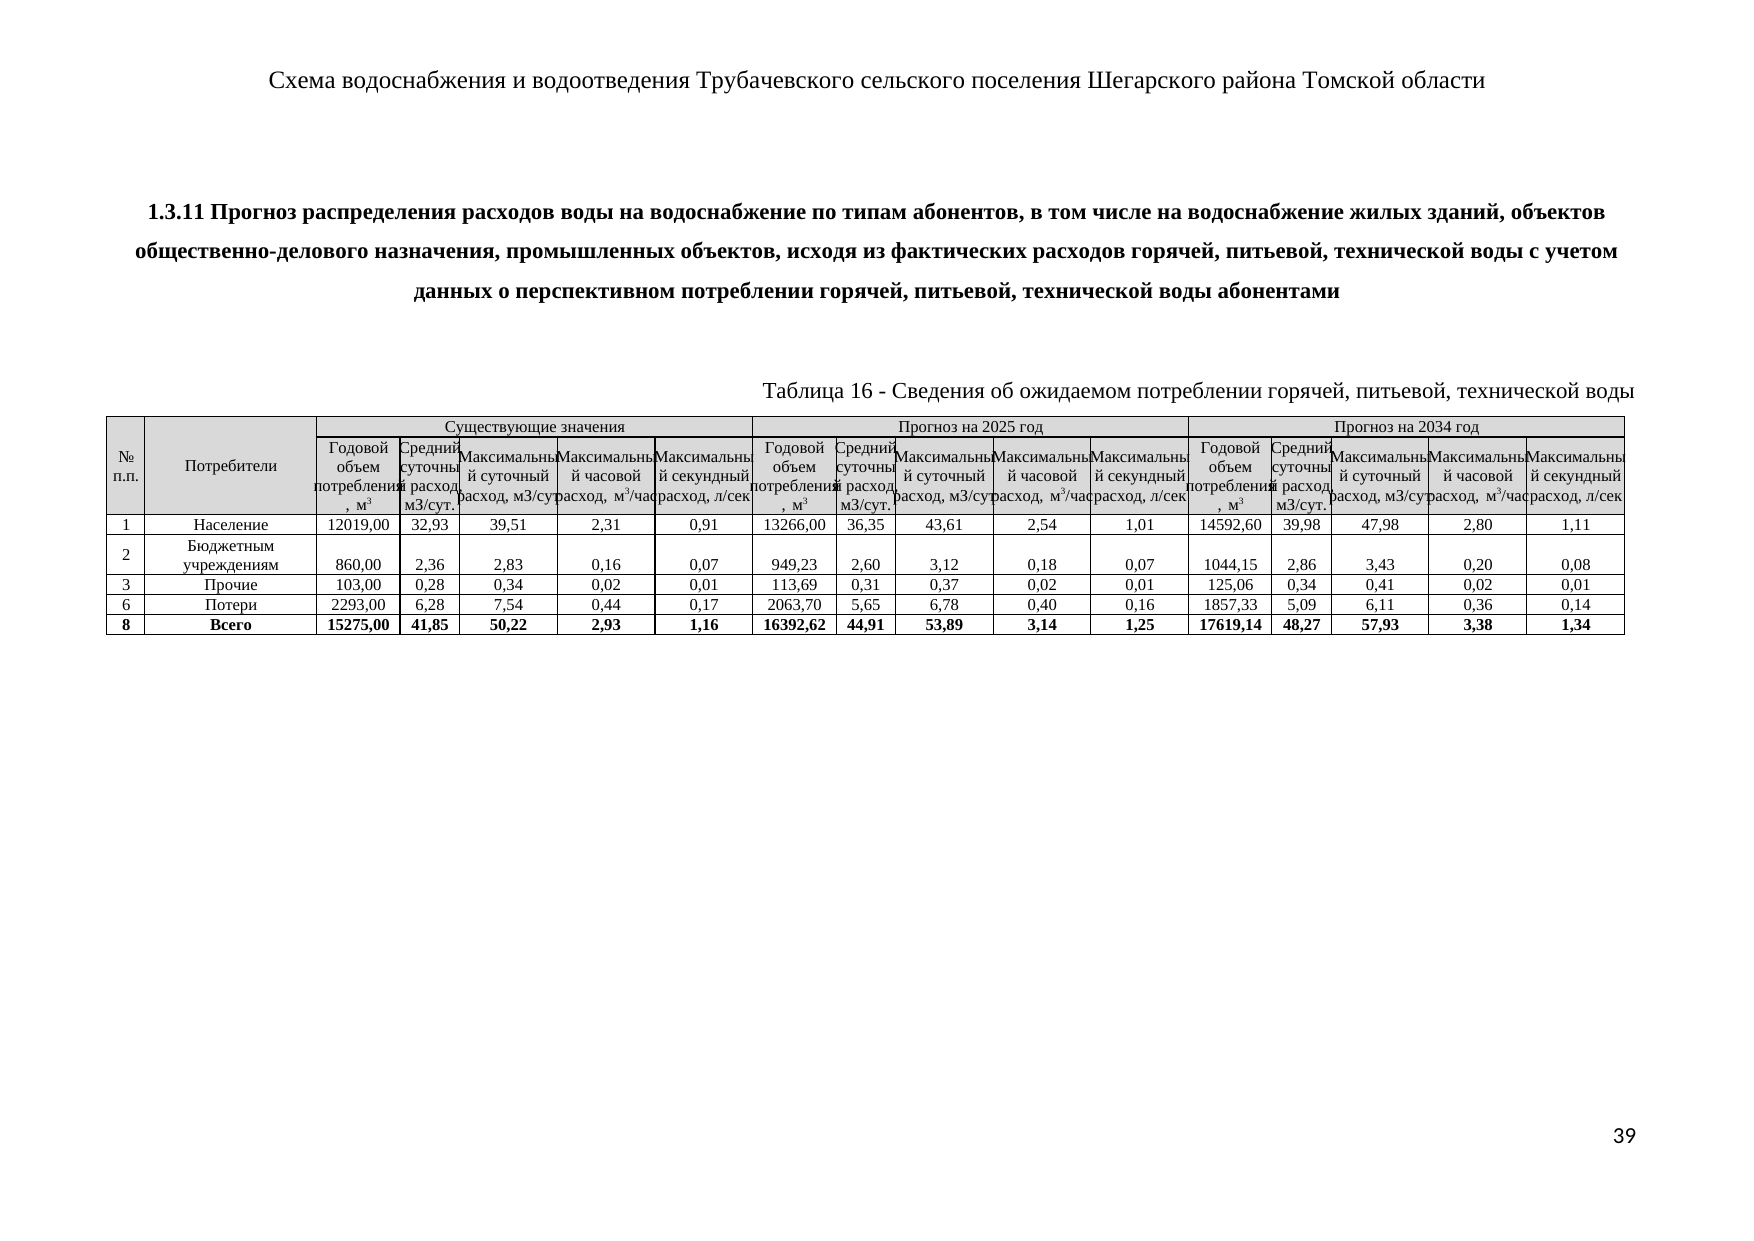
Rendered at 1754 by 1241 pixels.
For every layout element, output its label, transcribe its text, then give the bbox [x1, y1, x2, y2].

table_cell Бюджетным учреждениям [145, 535, 316, 574]
table_cell Максимальный секундный расход, л/сек [1091, 438, 1188, 514]
table_cell 6,11 [1332, 595, 1428, 614]
table_cell 113,69 [753, 575, 836, 594]
table_cell 5,09 [1272, 595, 1331, 614]
table_cell 39,51 [460, 515, 557, 534]
table_cell 0,37 [896, 575, 993, 594]
table_header Существующие значения [317, 417, 752, 436]
table_cell 2 [107, 535, 144, 574]
table_cell 12019,00 [317, 515, 399, 534]
table_cell Максимальный часовой расход, м3/час [1429, 438, 1526, 514]
table_cell 0,01 [656, 575, 752, 594]
table_cell Максимальный секундный расход, л/сек [656, 438, 752, 514]
table_cell 949,23 [753, 535, 836, 574]
table_cell 0,16 [1091, 595, 1188, 614]
table_cell 5,65 [837, 595, 895, 614]
table_cell 6,28 [401, 595, 459, 614]
table_cell 2,36 [401, 535, 459, 574]
table_cell 0,01 [1527, 575, 1624, 594]
table_cell Средний суточный расход, мЗ/сут. [837, 438, 895, 514]
table_cell 44,91 [837, 615, 895, 634]
table_cell 0,18 [994, 535, 1090, 574]
table_cell 1044,15 [1189, 535, 1271, 574]
table_cell Средний суточный расход, мЗ/сут. [1272, 438, 1331, 514]
table_cell Максимальный суточный расход, мЗ/сут [1332, 438, 1428, 514]
table_cell 1,16 [656, 615, 752, 634]
table_cell 15275,00 [317, 615, 399, 634]
table_cell 125,06 [1189, 575, 1271, 594]
table_cell 3,43 [1332, 535, 1428, 574]
table_cell 2,54 [994, 515, 1090, 534]
table_header Прогноз на 2034 год [1189, 417, 1624, 436]
table_cell 32,93 [401, 515, 459, 534]
table_cell 0,07 [656, 535, 752, 574]
table_cell 0,08 [1527, 535, 1624, 574]
table_header № п.п. [107, 417, 144, 514]
subtitle 1.3.11 Прогноз распределения расходов воды на водоснабжение по типам абонентов, в том числе на водоснабжение жилых зданий, объектов общественно-делового назначения, промышленных объектов, исходя из фактических расходов горячей, питьевой, технической воды с учетом данных о перспективном потреблении горячей, питьевой, технической воды абонентами [118, 198, 1636, 303]
table_cell 0,07 [1091, 535, 1188, 574]
table_cell 14592,60 [1189, 515, 1271, 534]
table_cell Максимальный суточный расход, мЗ/сут [460, 438, 557, 514]
table_cell 1,34 [1527, 615, 1624, 634]
table_cell 0,34 [460, 575, 557, 594]
table_cell 2293,00 [317, 595, 399, 614]
table_cell Максимальный часовой расход, м3/час [558, 438, 654, 514]
table_cell 43,61 [896, 515, 993, 534]
table_cell 103,00 [317, 575, 399, 594]
table_cell 17619,14 [1189, 615, 1271, 634]
table_cell Максимальный суточный расход, мЗ/сут [896, 438, 993, 514]
table_cell 7,54 [460, 595, 557, 614]
table_cell 1,25 [1091, 615, 1188, 634]
table_cell 0,02 [558, 575, 654, 594]
table_cell 6,78 [896, 595, 993, 614]
table_cell Средний суточный расход, мЗ/сут. [401, 438, 459, 514]
table_cell 0,91 [656, 515, 752, 534]
table_cell 41,85 [401, 615, 459, 634]
table_cell Годовой объем потребления, м3 [753, 438, 836, 514]
table_cell 0,01 [1091, 575, 1188, 594]
table_cell 2063,70 [753, 595, 836, 614]
table_cell 1,11 [1527, 515, 1624, 534]
table_cell 2,93 [558, 615, 654, 634]
table_header Потребители [145, 417, 316, 514]
table_cell 0,16 [558, 535, 654, 574]
table_cell 0,41 [1332, 575, 1428, 594]
table_cell 3 [107, 575, 144, 594]
table_cell 0,34 [1272, 575, 1331, 594]
table_cell 48,27 [1272, 615, 1331, 634]
table_cell Всего [145, 615, 316, 634]
table_cell Прочие [145, 575, 316, 594]
table_cell 2,60 [837, 535, 895, 574]
table_cell Население [145, 515, 316, 534]
table_cell 16392,62 [753, 615, 836, 634]
table_cell 2,83 [460, 535, 557, 574]
table_cell 57,93 [1332, 615, 1428, 634]
table_cell 36,35 [837, 515, 895, 534]
table_cell 2,86 [1272, 535, 1331, 574]
table_cell 0,14 [1527, 595, 1624, 614]
table_cell 0,20 [1429, 535, 1526, 574]
table_cell 6 [107, 595, 144, 614]
table_cell 1857,33 [1189, 595, 1271, 614]
table_cell 1 [107, 515, 144, 534]
table_cell 0,40 [994, 595, 1090, 614]
table_cell Максимальный секундный расход, л/сек [1527, 438, 1624, 514]
table_cell 13266,00 [753, 515, 836, 534]
table_cell Годовой объем потребления, м3 [317, 438, 399, 514]
table_header Прогноз на 2025 год [753, 417, 1188, 436]
table_cell Потери [145, 595, 316, 614]
table_cell Максимальный часовой расход, м3/час [994, 438, 1090, 514]
table_cell 8 [107, 615, 144, 634]
table_cell 0,31 [837, 575, 895, 594]
table_cell 1,01 [1091, 515, 1188, 534]
table_cell 0,17 [656, 595, 752, 614]
text Таблица 16 - Сведения об ожидаемом потреблении горячей, питьевой, технической воды [118, 377, 1636, 403]
table_cell 0,44 [558, 595, 654, 614]
table_cell 2,31 [558, 515, 654, 534]
table_cell 2,80 [1429, 515, 1526, 534]
table_cell 0,02 [1429, 575, 1526, 594]
table_cell 3,38 [1429, 615, 1526, 634]
table_cell 0,36 [1429, 595, 1526, 614]
table_cell 0,02 [994, 575, 1090, 594]
table_cell 0,28 [401, 575, 459, 594]
table_cell 47,98 [1332, 515, 1428, 534]
table_cell 39,98 [1272, 515, 1331, 534]
table_cell 53,89 [896, 615, 993, 634]
table_cell 50,22 [460, 615, 557, 634]
table_cell 3,12 [896, 535, 993, 574]
table_cell 860,00 [317, 535, 399, 574]
table_cell Годовой объем потребления, м3 [1189, 438, 1271, 514]
table_cell 3,14 [994, 615, 1090, 634]
